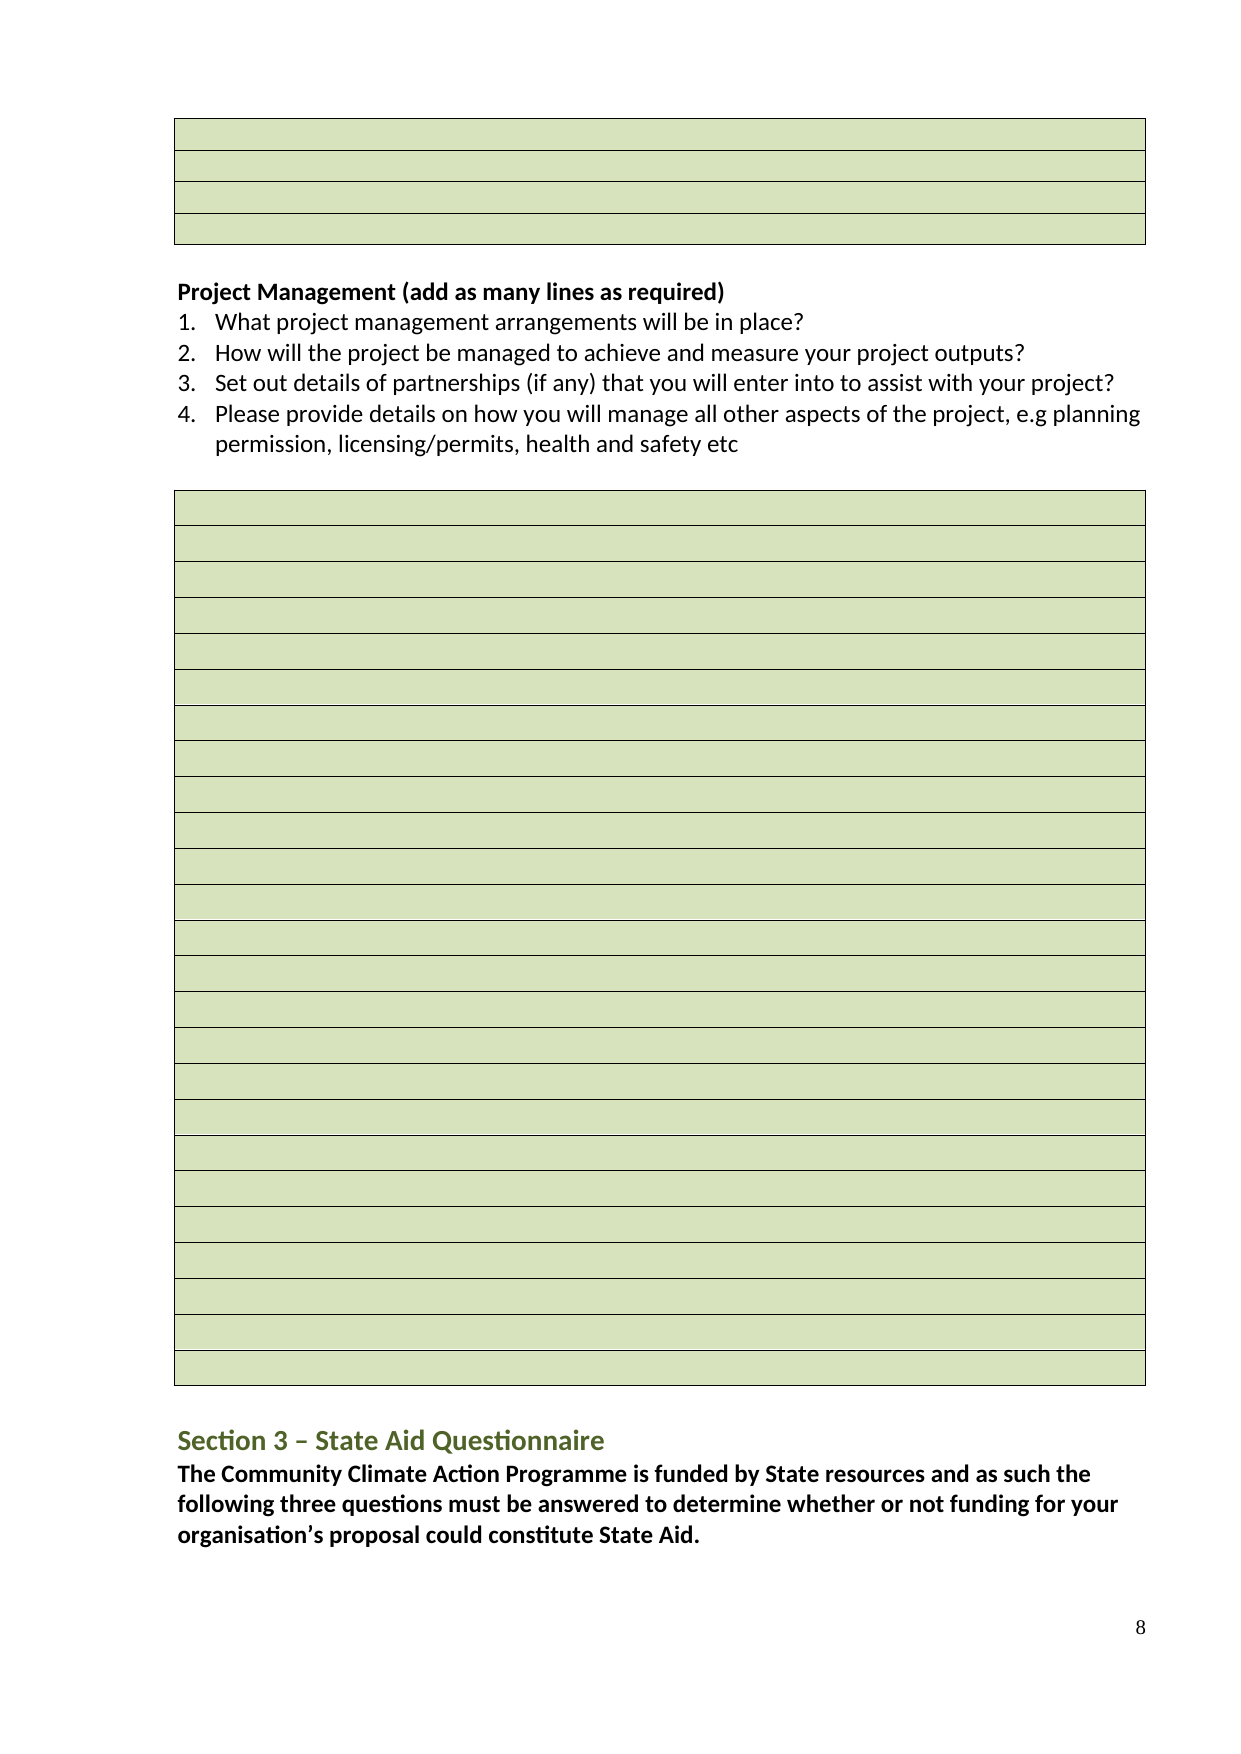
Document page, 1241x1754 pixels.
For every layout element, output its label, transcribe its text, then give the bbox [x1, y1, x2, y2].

list Set out details of partnerships (if any) that you will enter into to assist with your project? [177, 367, 1146, 398]
text Section 3 – State Aid Questionnaire [177, 1422, 1146, 1458]
table_cell [175, 1028, 1145, 1063]
table_cell [175, 119, 1145, 150]
table_cell [175, 992, 1145, 1027]
list How will the project be managed to achieve and measure your project outputs? [177, 337, 1146, 367]
table_cell [175, 813, 1145, 848]
table_cell [175, 634, 1145, 669]
table_cell [175, 1207, 1145, 1242]
table_cell [175, 921, 1145, 955]
table_cell [175, 1064, 1145, 1099]
table_cell [175, 1315, 1145, 1349]
list Please provide details on how you will manage all other aspects of the project, e.g planning permission, licensing/permits, health and safety etc [177, 398, 1146, 459]
table_cell [175, 562, 1145, 597]
table_cell [175, 151, 1145, 181]
table_cell [175, 526, 1145, 561]
table_cell [175, 1100, 1145, 1134]
table_cell [175, 777, 1145, 812]
table_cell [175, 670, 1145, 704]
table_cell [175, 1279, 1145, 1314]
table_header [175, 491, 1145, 525]
table_cell [175, 706, 1145, 740]
table_cell [175, 885, 1145, 919]
table_cell [175, 1351, 1145, 1385]
table_cell [175, 956, 1145, 991]
table_cell [175, 1136, 1145, 1170]
table_cell [175, 1243, 1145, 1278]
table_cell [175, 598, 1145, 633]
table_cell [175, 849, 1145, 884]
table_cell [175, 182, 1145, 213]
text The Community Climate Action Programme is funded by State resources and as such the following three questions must be answered to determine whether or not funding for your organisation’s proposal could constitute State Aid. [177, 1458, 1146, 1549]
table_cell [175, 1171, 1145, 1206]
list What project management arrangements will be in place? [177, 306, 1146, 337]
table_cell [175, 214, 1145, 244]
table_cell [175, 741, 1145, 776]
text Project Management (add as many lines as required) [177, 276, 1146, 306]
